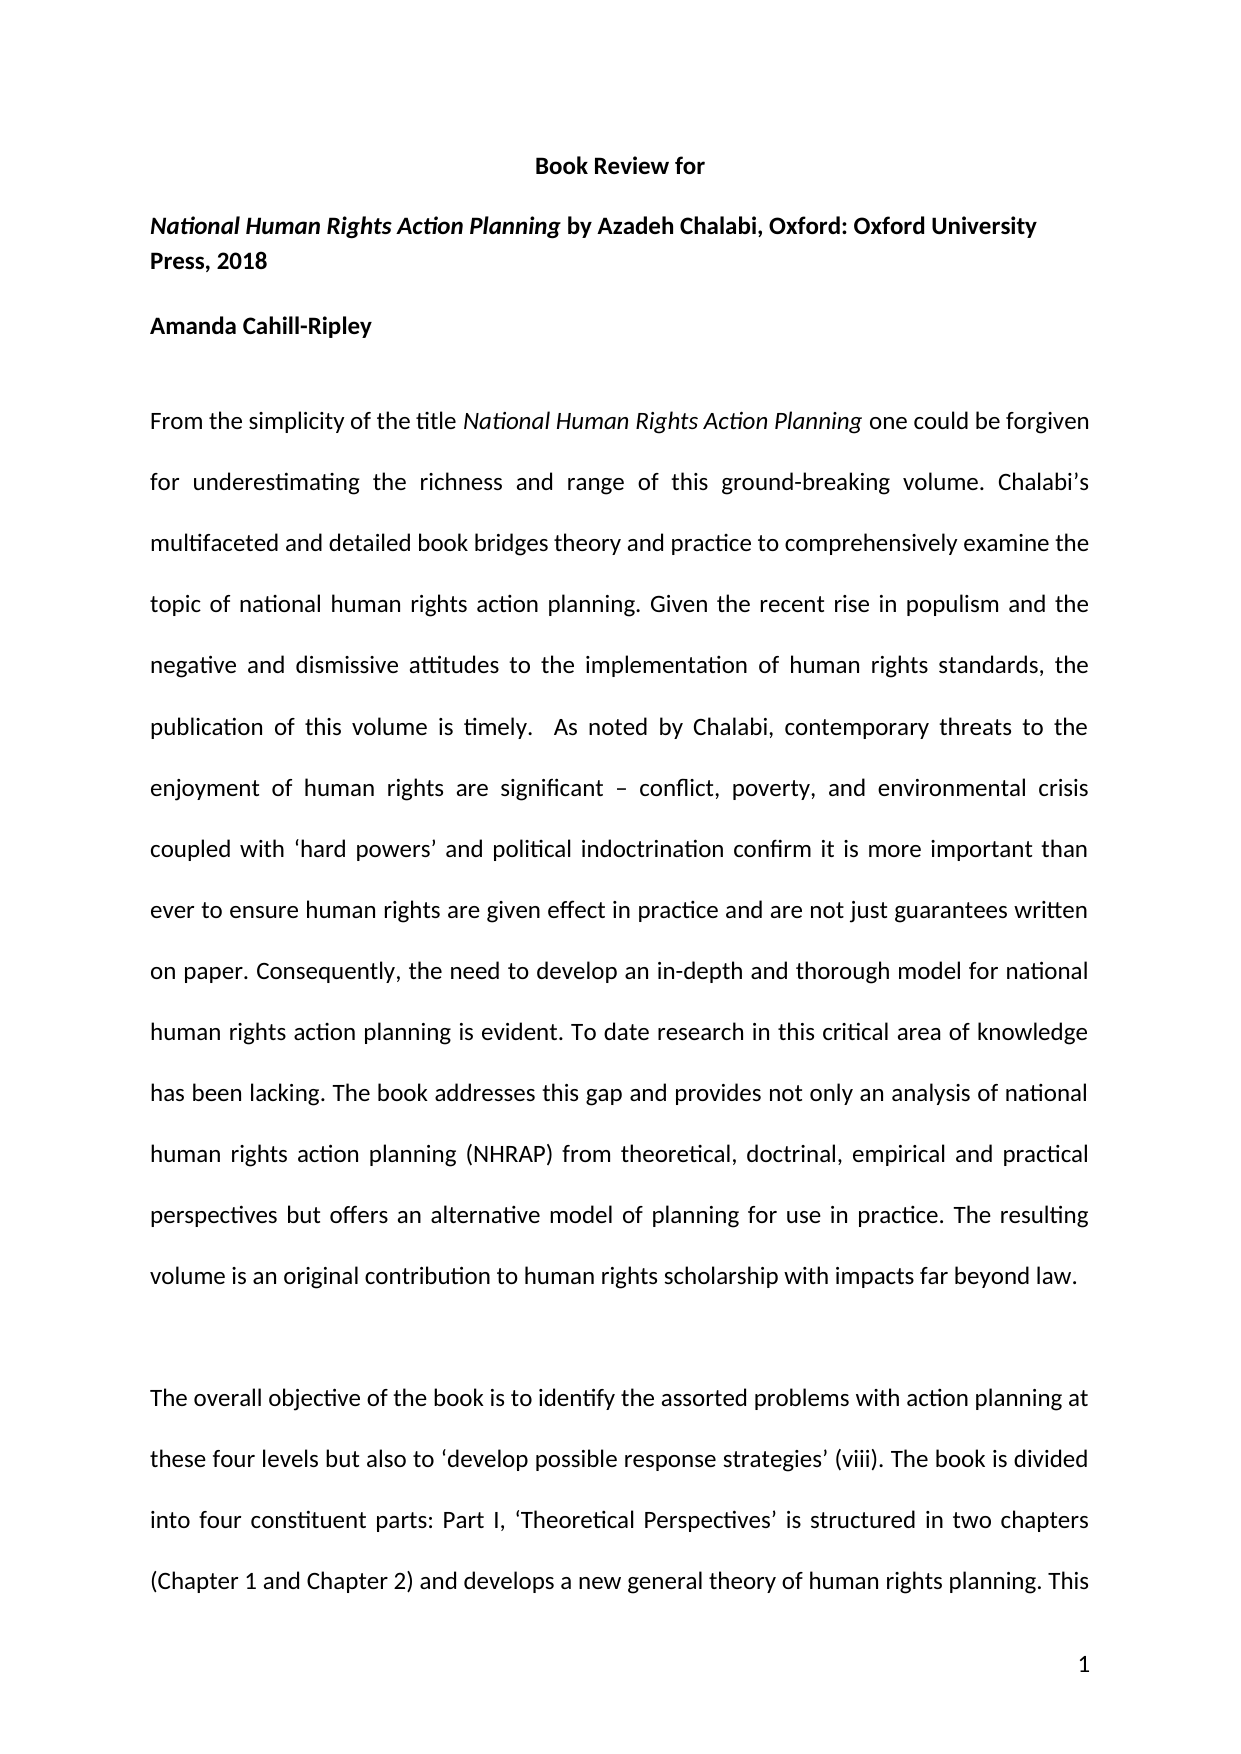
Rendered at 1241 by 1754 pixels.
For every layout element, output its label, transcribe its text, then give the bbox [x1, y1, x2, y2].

text Book Review for [150, 150, 1090, 181]
text Amanda Cahill-Ripley [150, 311, 1090, 341]
text From the simplicity of the title National Human Rights Action Planning one could be forgiven for underestimating the richness and range of this ground-breaking volume. Chalabi’s multifaceted and detailed book bridges theory and practice to comprehensively examine the topic of national human rights action planning. Given the recent rise in populism and the negative and dismissive attitudes to the implementation of human rights standards, the publication of this volume is timely. As noted by Chalabi, contemporary threats to the enjoyment of human rights are significant – conflict, poverty, and environmental crisis coupled with ‘hard powers’ and political indoctrination confirm it is more important than ever to ensure human rights are given effect in practice and are not just guarantees written on paper. Consequently, the need to develop an in-depth and thorough model for national human rights action planning is evident. To date research in this critical area of knowledge has been lacking. The book addresses this gap and provides not only an analysis of national human rights action planning (NHRAP) from theoretical, doctrinal, empirical and practical perspectives but offers an alternative model of planning for use in practice. The resulting volume is an original contribution to human rights scholarship with impacts far beyond law. [150, 406, 1090, 1291]
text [150, 1382, 1090, 1596]
text National Human Rights Action Planning by Azadeh Chalabi, Oxford: Oxford University Press, 2018 [150, 210, 1090, 276]
